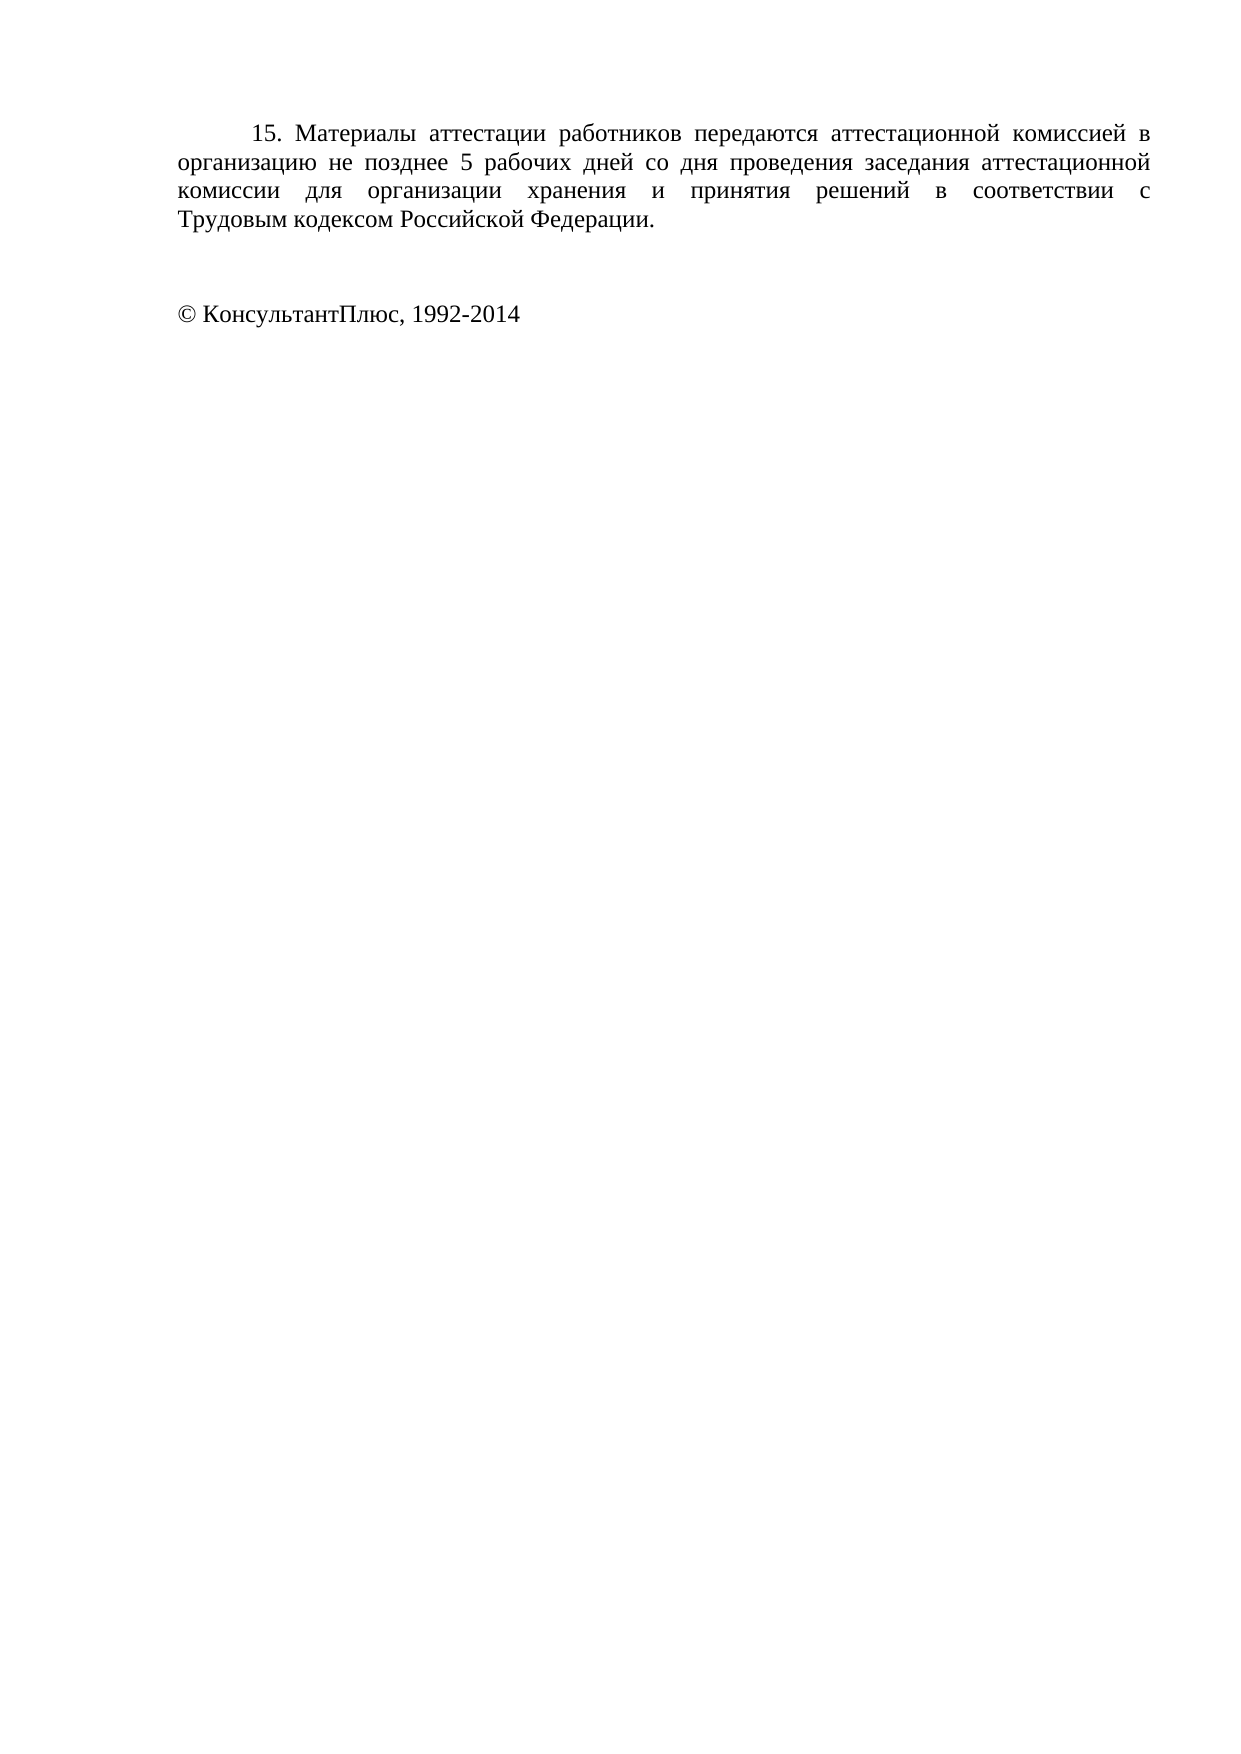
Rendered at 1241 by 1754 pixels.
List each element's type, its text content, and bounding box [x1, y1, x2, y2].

text 15. Материалы аттестации работников передаются аттестационной комиссией в организацию не позднее 5 рабочих дней со дня проведения заседания аттестационной комиссии для организации хранения и принятия решений в соответствии с Трудовым кодексом Российской Федерации. [177, 118, 1152, 233]
text © КонсультантПлюс, 1992-2014 [177, 233, 1152, 328]
